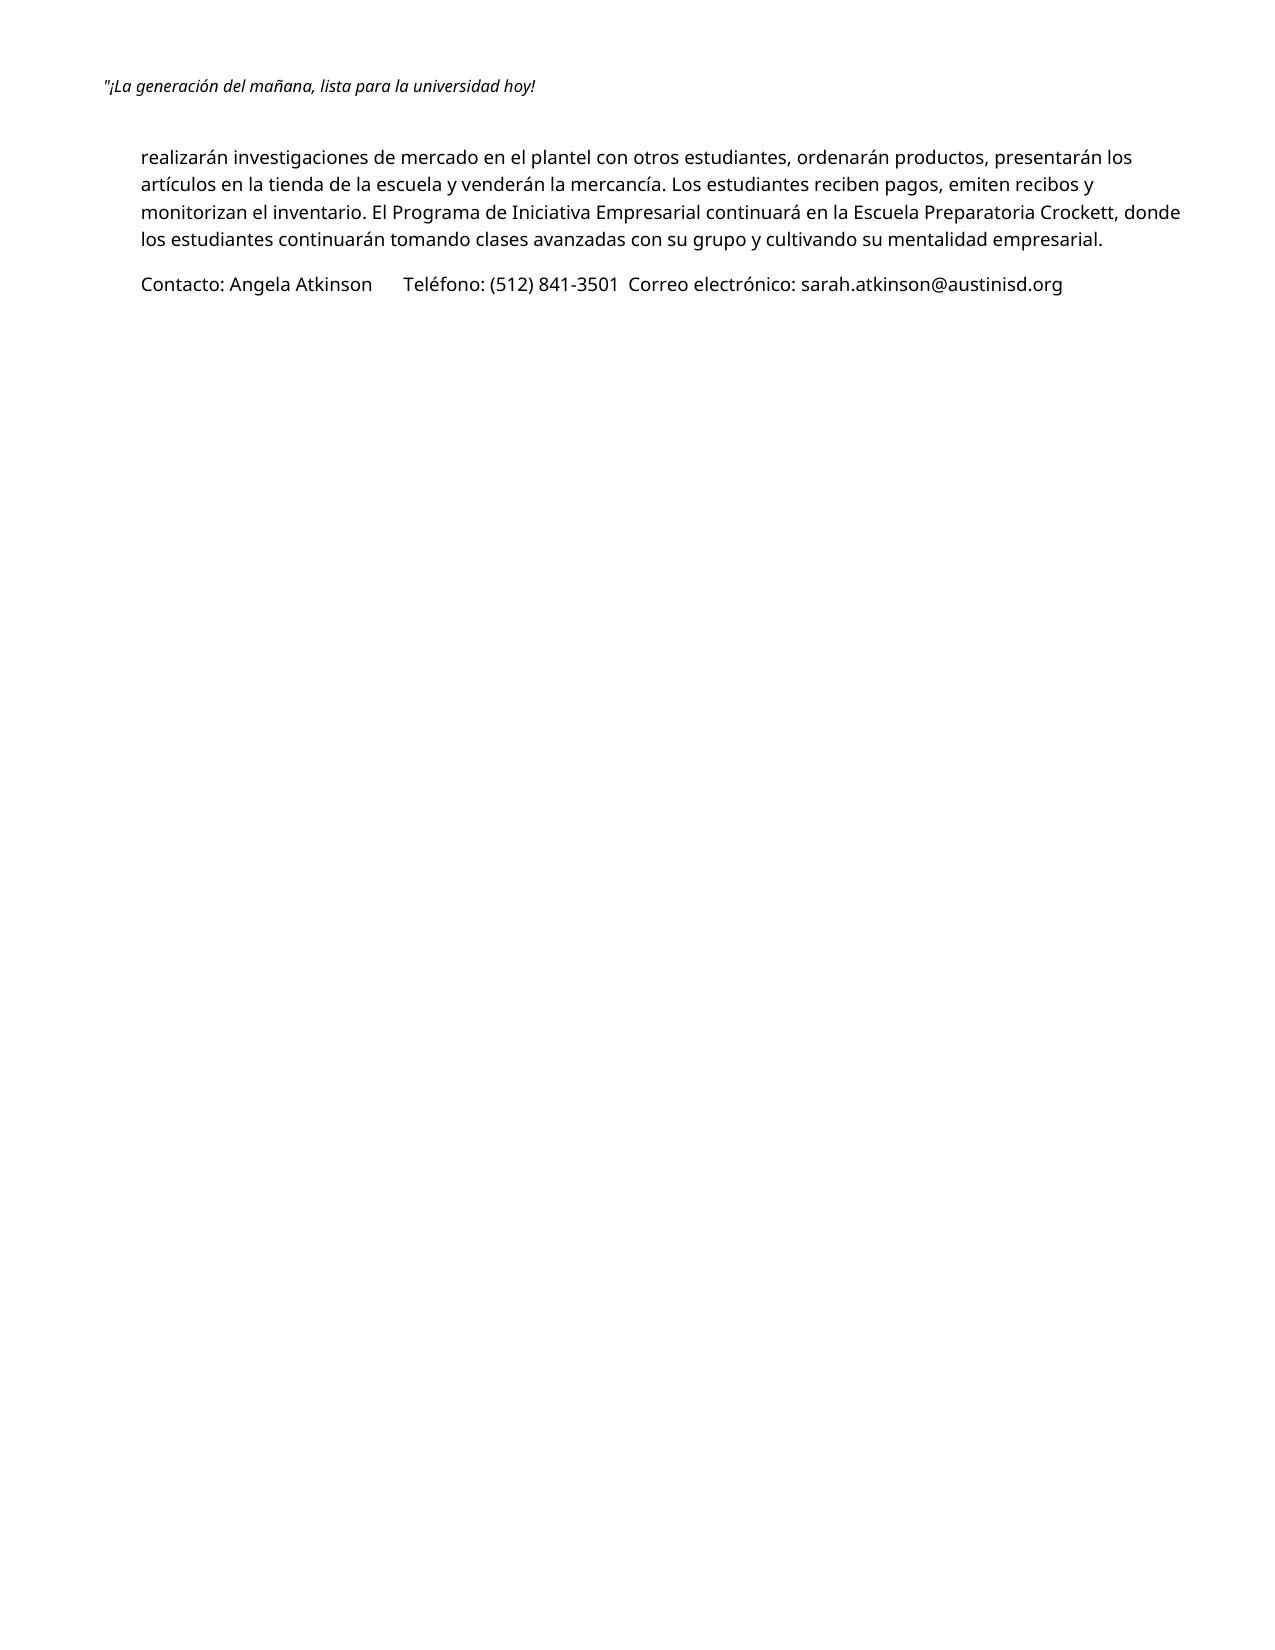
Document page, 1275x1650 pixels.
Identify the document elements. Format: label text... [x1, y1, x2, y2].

text Contacto: Angela Atkinson Teléfono: (512) 841-3501 Correo electrónico: sarah.atkinson@austinisd.org [141, 271, 1191, 296]
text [141, 144, 1191, 252]
